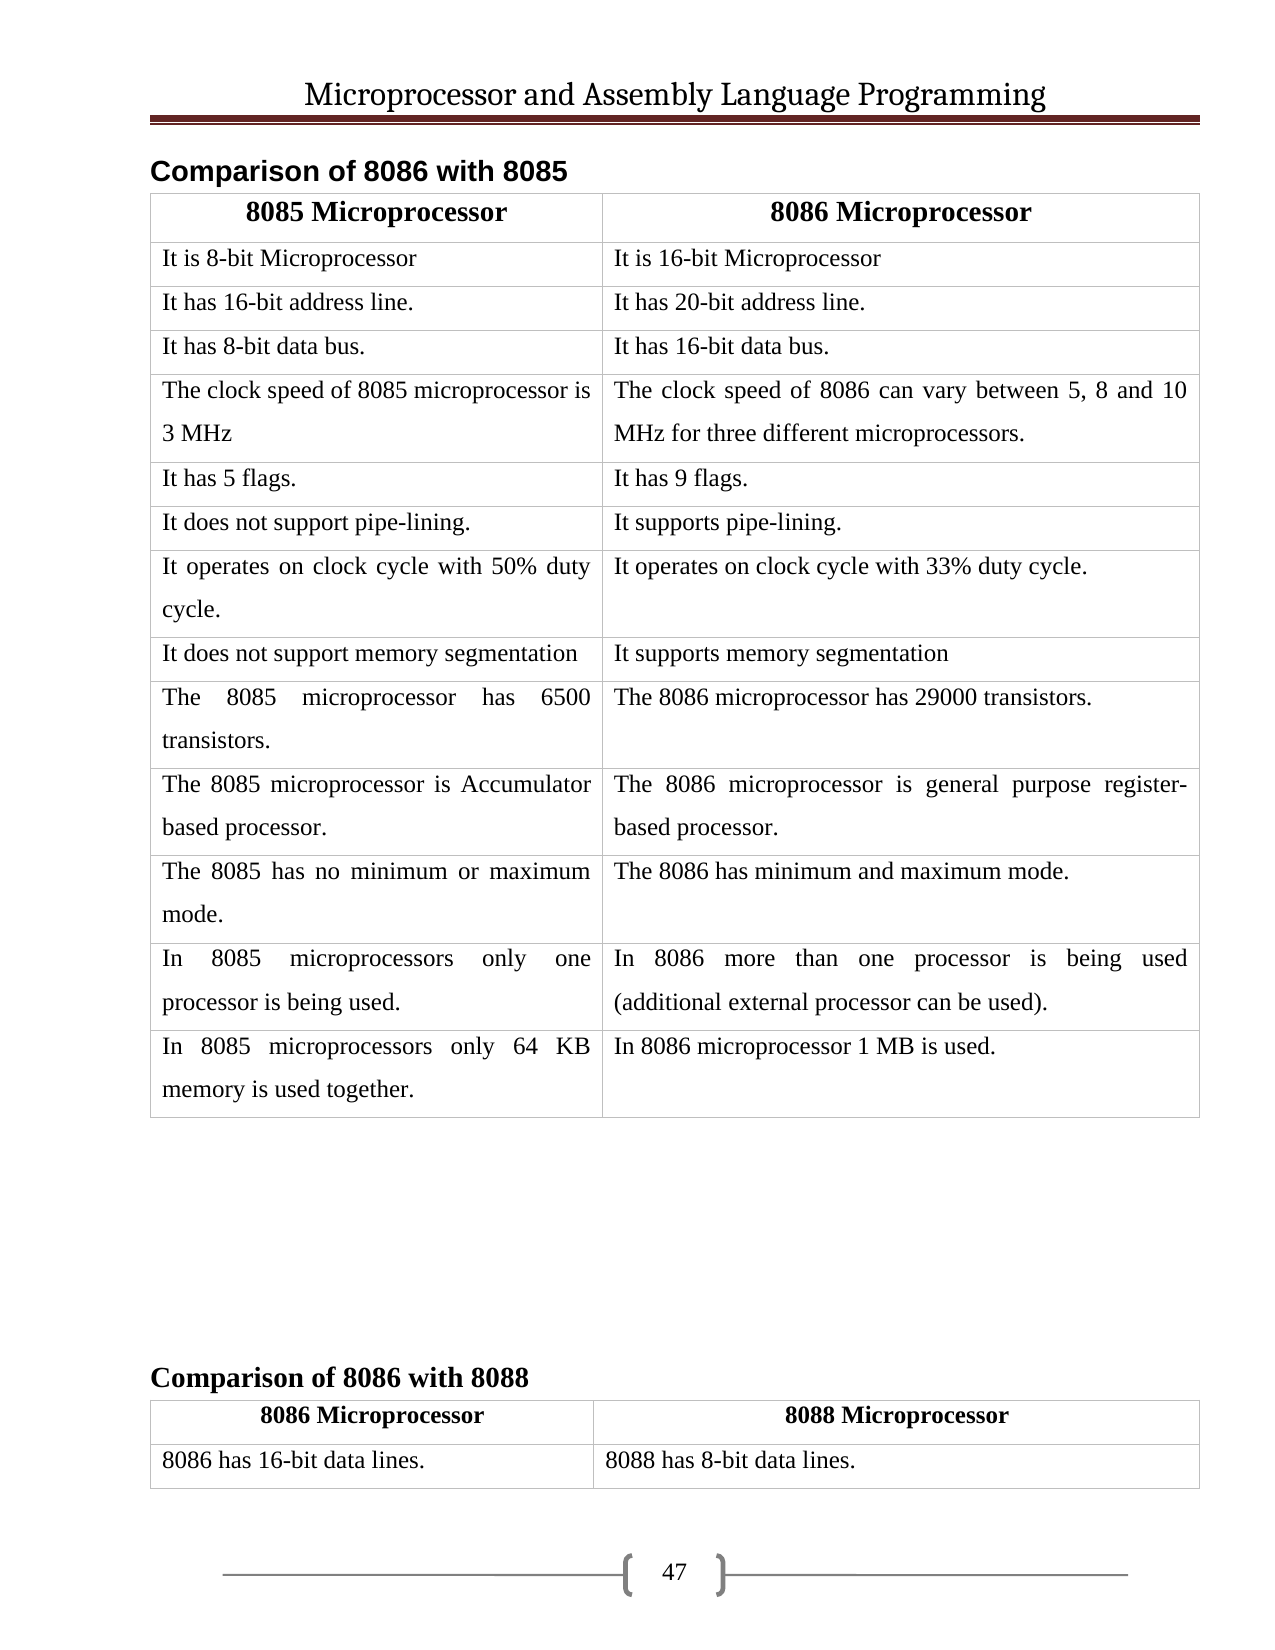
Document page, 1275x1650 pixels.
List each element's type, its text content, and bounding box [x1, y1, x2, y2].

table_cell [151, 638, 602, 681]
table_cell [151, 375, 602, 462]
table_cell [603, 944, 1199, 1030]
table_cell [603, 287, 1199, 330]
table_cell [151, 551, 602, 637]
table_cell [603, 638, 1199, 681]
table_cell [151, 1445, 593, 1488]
subtitle Comparison of 8086 with 8085 [150, 153, 1200, 187]
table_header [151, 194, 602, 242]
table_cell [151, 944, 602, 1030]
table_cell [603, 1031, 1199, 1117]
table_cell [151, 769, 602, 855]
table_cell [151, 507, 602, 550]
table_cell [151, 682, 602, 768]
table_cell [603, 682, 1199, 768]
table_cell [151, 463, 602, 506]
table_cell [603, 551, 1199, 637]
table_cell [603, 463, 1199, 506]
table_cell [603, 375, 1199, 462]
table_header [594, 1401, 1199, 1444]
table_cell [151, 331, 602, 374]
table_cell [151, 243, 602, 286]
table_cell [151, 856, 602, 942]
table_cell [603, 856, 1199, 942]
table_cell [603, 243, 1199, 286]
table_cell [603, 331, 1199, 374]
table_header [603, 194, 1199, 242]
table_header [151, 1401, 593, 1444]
subtitle Comparison of 8086 with 8088 [150, 1360, 1200, 1393]
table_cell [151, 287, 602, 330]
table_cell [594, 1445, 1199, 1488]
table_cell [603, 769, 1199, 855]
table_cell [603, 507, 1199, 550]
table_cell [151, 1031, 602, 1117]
